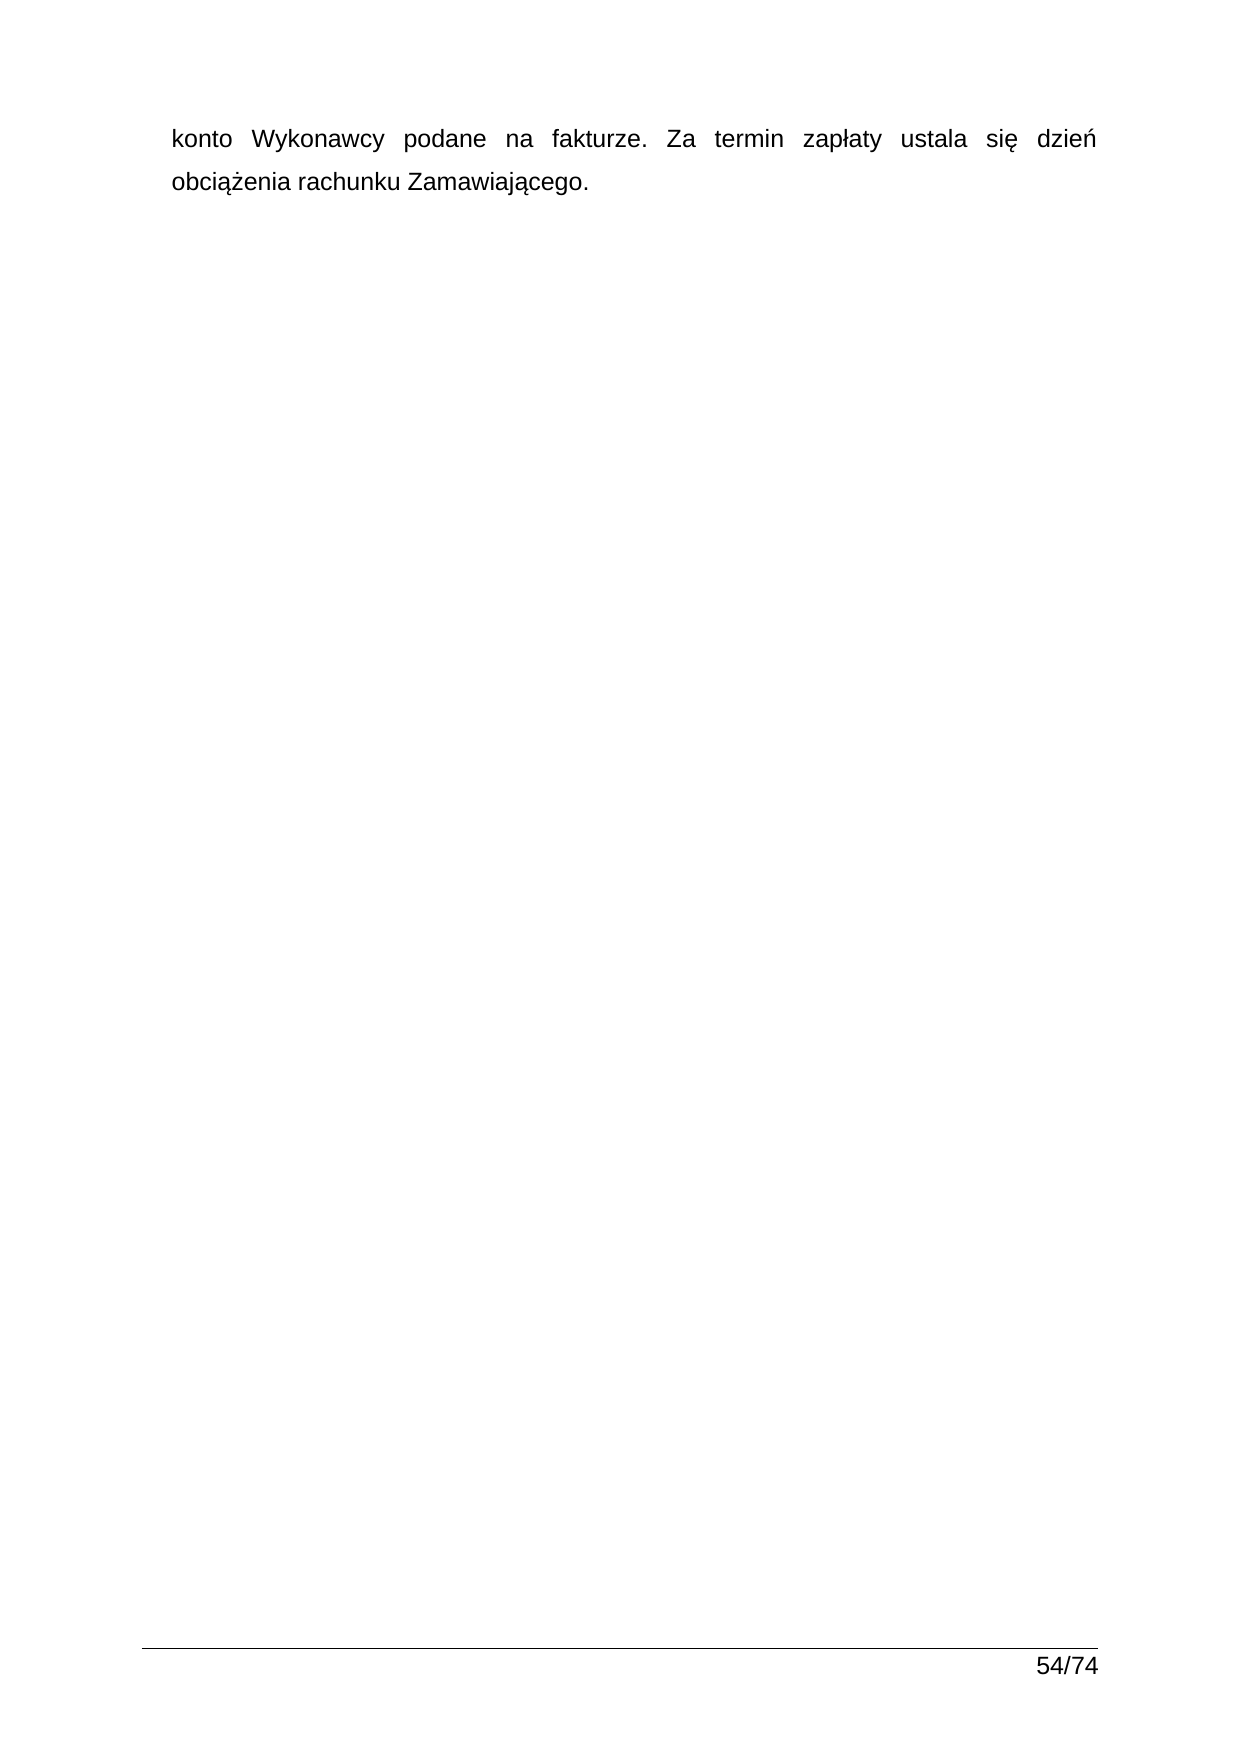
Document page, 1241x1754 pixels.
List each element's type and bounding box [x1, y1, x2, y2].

list [142, 124, 1098, 196]
